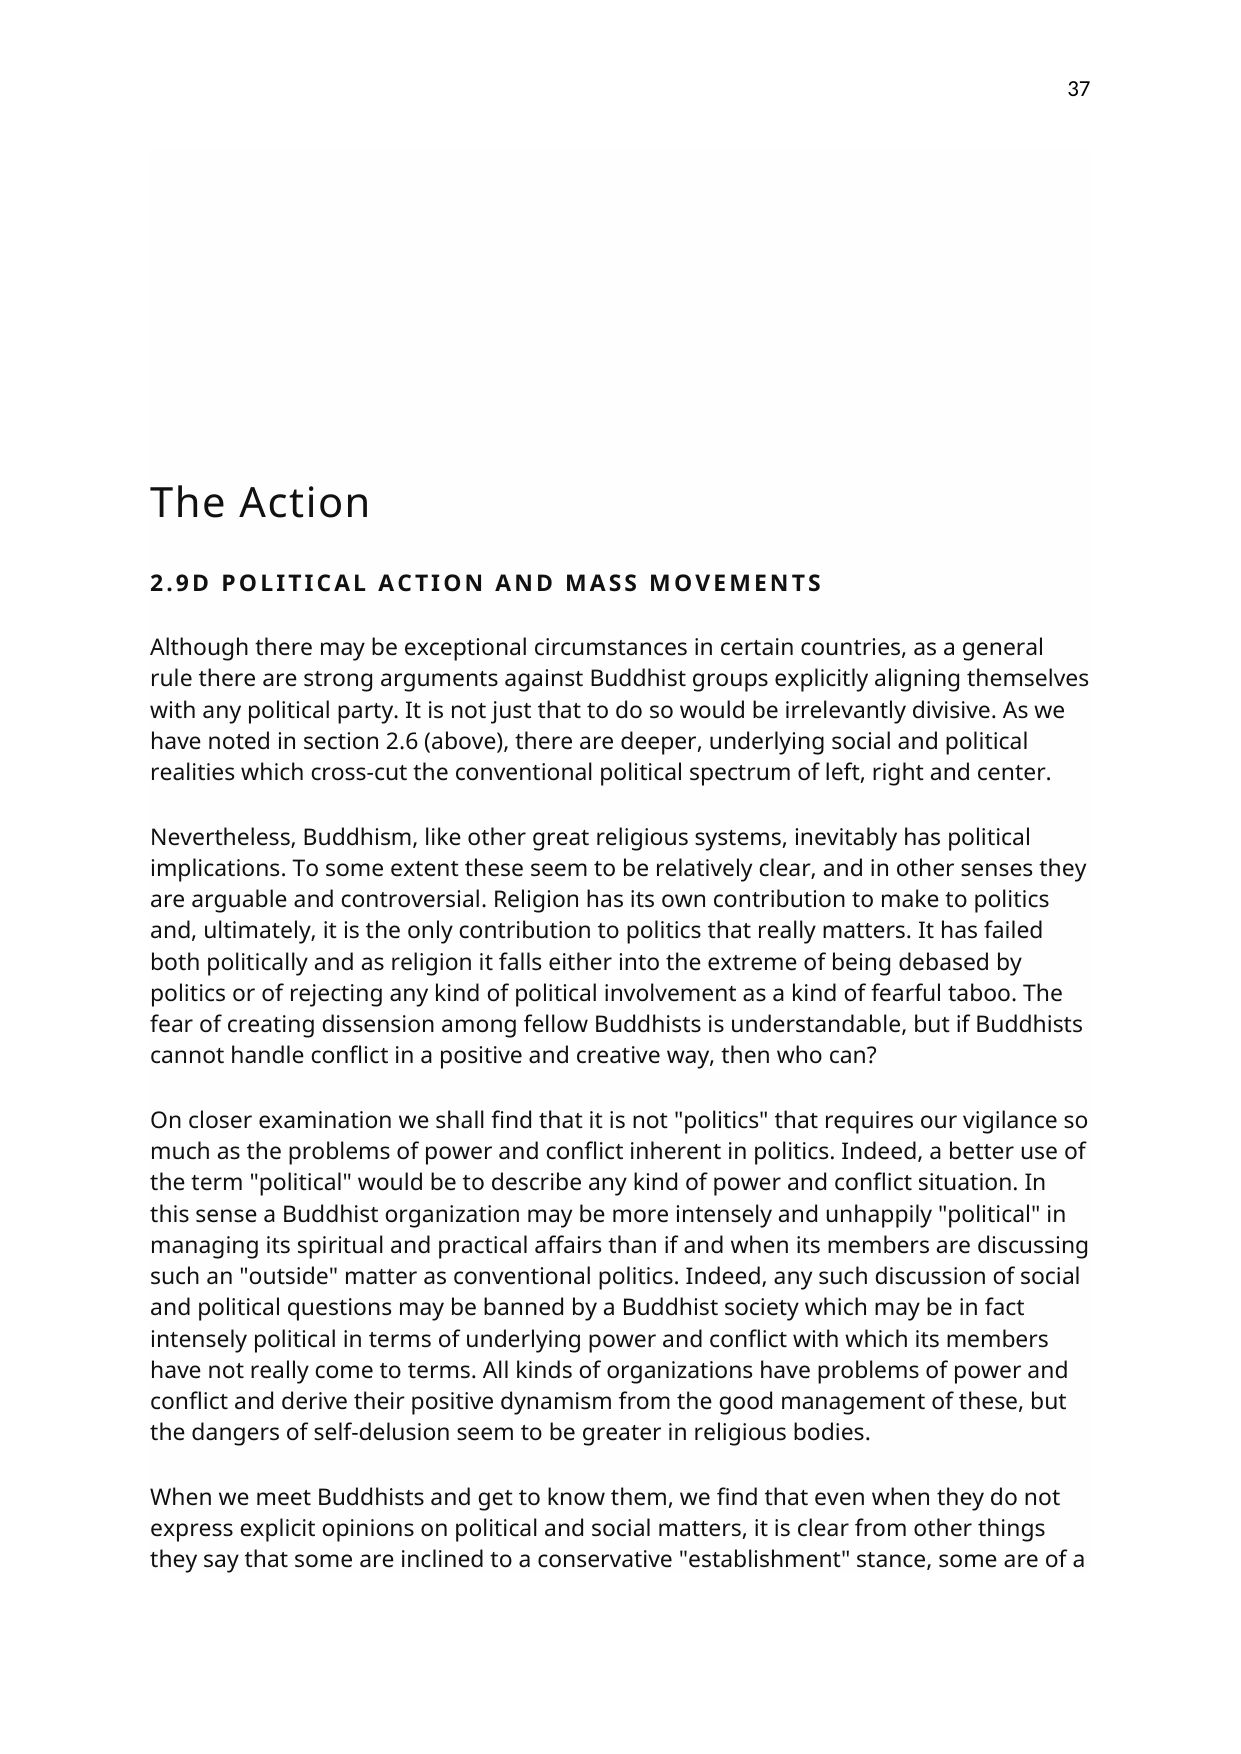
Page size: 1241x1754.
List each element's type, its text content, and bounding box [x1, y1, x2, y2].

text On closer examination we shall find that it is not "politics" that requires our vigilance so much as the problems of power and conflict inherent in politics. Indeed, a better use of the term "political" would be to describe any kind of power and conflict situation. In this sense a Buddhist organization may be more intensely and unhappily "political" in managing its spiritual and practical affairs than if and when its members are discussing such an "outside" matter as conventional politics. Indeed, any such discussion of social and political questions may be banned by a Buddhist society which may be in fact intensely political in terms of underlying power and conflict with which its members have not really come to terms. All kinds of organizations have problems of power and conflict and derive their positive dynamism from the good management of these, but the dangers of self-delusion seem to be greater in religious bodies. [150, 1104, 1090, 1448]
text Although there may be exceptional circumstances in certain countries, as a general rule there are strong arguments against Buddhist groups explicitly aligning themselves with any political party. It is not just that to do so would be irrelevantly divisive. As we have noted in section 2.6 (above), there are deeper, underlying social and political realities which cross-cut the conventional political spectrum of left, right and center. [150, 631, 1090, 787]
text Nevertheless, Buddhism, like other great religious systems, inevitably has political implications. To some extent these seem to be relatively clear, and in other senses they are arguable and controversial. Religion has its own contribution to make to politics and, ultimately, it is the only contribution to politics that really matters. It has failed both politically and as religion it falls either into the extreme of being debased by politics or of rejecting any kind of political involvement as a kind of fearful taboo. The fear of creating dissension among fellow Buddhists is understandable, but if Buddhists cannot handle conflict in a positive and creative way, then who can? [150, 821, 1090, 1071]
text The Action [150, 472, 1090, 529]
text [150, 1481, 1090, 1574]
text 2.9D POLITICAL ACTION AND MASS MOVEMENTS [150, 567, 1090, 598]
